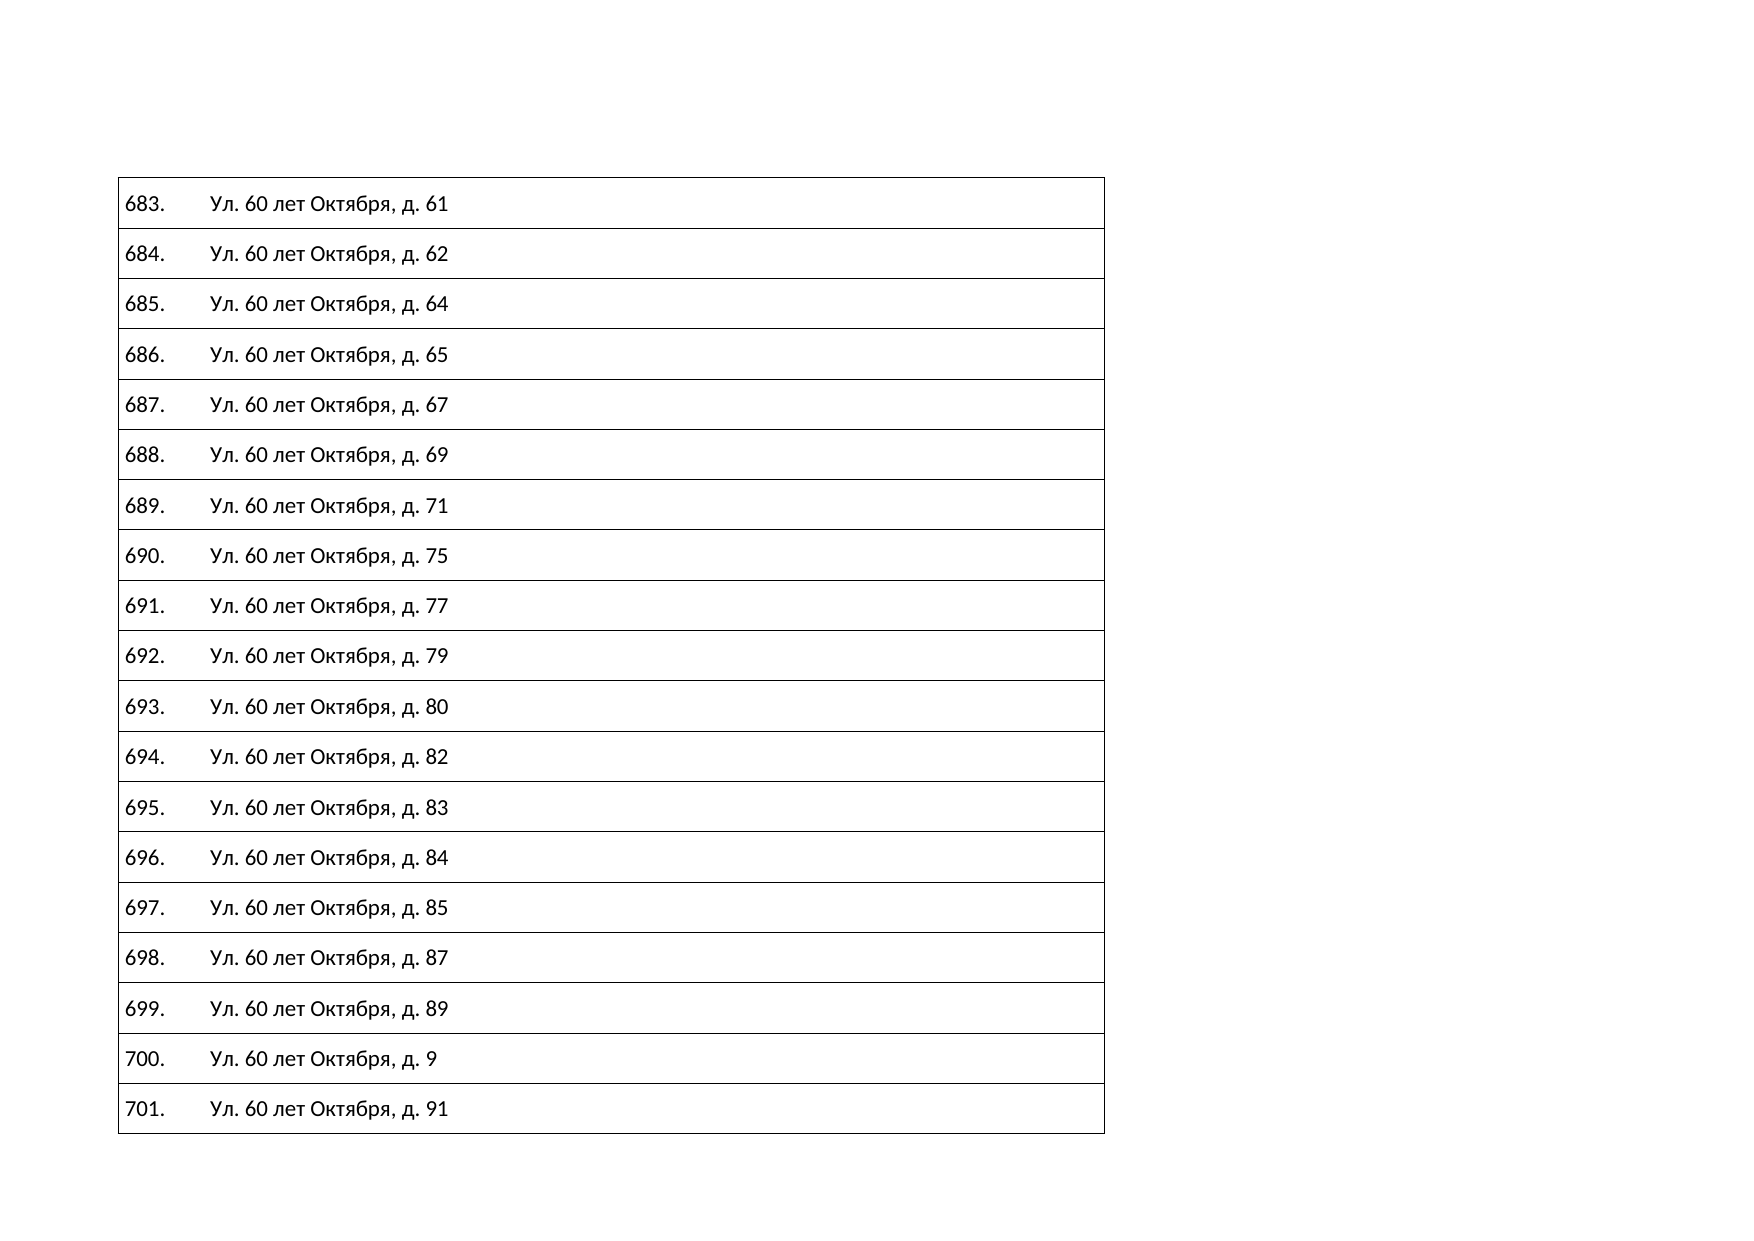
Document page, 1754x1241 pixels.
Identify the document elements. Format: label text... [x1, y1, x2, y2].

table_cell Ул. 60 лет Октября, д. 79 [204, 631, 1104, 680]
table_cell Ул. 60 лет Октября, д. 83 [204, 782, 1104, 831]
table_cell 700. [119, 1034, 203, 1083]
table_cell Ул. 60 лет Октября, д. 69 [204, 430, 1104, 479]
table_cell 699. [119, 983, 203, 1032]
table_cell 683. [119, 178, 203, 227]
table_cell Ул. 60 лет Октября, д. 77 [204, 581, 1104, 630]
table_cell Ул. 60 лет Октября, д. 64 [204, 279, 1104, 328]
table_cell Ул. 60 лет Октября, д. 82 [204, 732, 1104, 781]
table_cell 691. [119, 581, 203, 630]
table_cell Ул. 60 лет Октября, д. 84 [204, 832, 1104, 882]
table_cell 684. [119, 229, 203, 278]
table_cell 694. [119, 732, 203, 781]
table_cell Ул. 60 лет Октября, д. 67 [204, 380, 1104, 429]
table_cell 687. [119, 380, 203, 429]
table_cell 688. [119, 430, 203, 479]
table_cell 689. [119, 480, 203, 529]
table_cell Ул. 60 лет Октября, д. 71 [204, 480, 1104, 529]
table_cell 685. [119, 279, 203, 328]
table_cell 701. [119, 1084, 203, 1133]
table_cell Ул. 60 лет Октября, д. 62 [204, 229, 1104, 278]
table_cell Ул. 60 лет Октября, д. 75 [204, 530, 1104, 580]
table_cell 686. [119, 329, 203, 378]
table_cell 692. [119, 631, 203, 680]
table_cell 696. [119, 832, 203, 882]
table_cell 690. [119, 530, 203, 580]
table_cell 697. [119, 883, 203, 932]
table_cell 693. [119, 681, 203, 731]
table_cell Ул. 60 лет Октября, д. 9 [204, 1034, 1104, 1083]
table_cell Ул. 60 лет Октября, д. 87 [204, 933, 1104, 982]
table_cell 695. [119, 782, 203, 831]
table_cell Ул. 60 лет Октября, д. 61 [204, 178, 1104, 227]
table_cell Ул. 60 лет Октября, д. 91 [204, 1084, 1104, 1133]
table_cell Ул. 60 лет Октября, д. 85 [204, 883, 1104, 932]
table_cell Ул. 60 лет Октября, д. 80 [204, 681, 1104, 731]
table_cell 698. [119, 933, 203, 982]
table_cell Ул. 60 лет Октября, д. 65 [204, 329, 1104, 378]
table_cell Ул. 60 лет Октября, д. 89 [204, 983, 1104, 1032]
